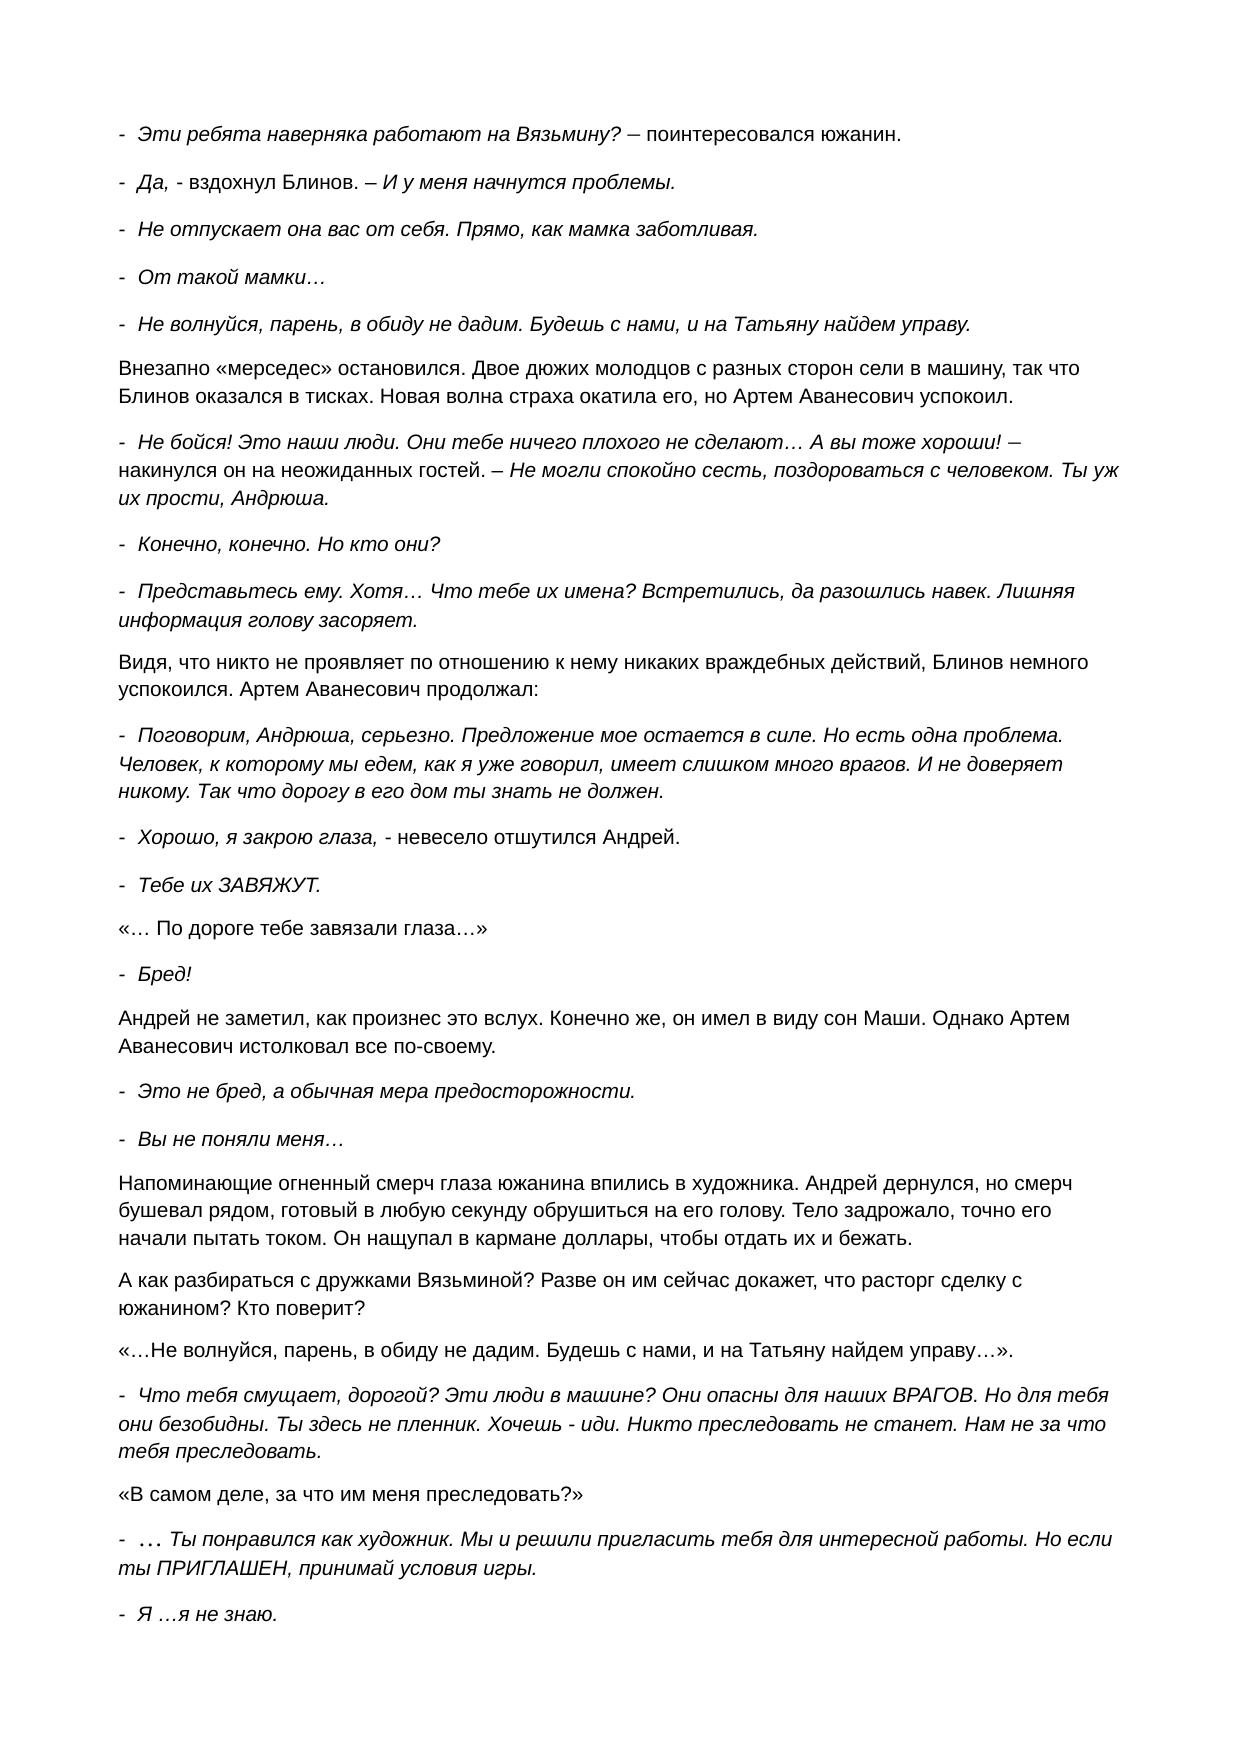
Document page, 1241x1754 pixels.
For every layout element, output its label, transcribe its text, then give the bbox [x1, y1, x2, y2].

text А как разбираться с дружками Вязьминой? Разве он им сейчас докажет, что расторг сделку с южанином? Кто поверит? [118, 1268, 1122, 1319]
text - Представьтесь ему. Хотя… Что тебе их имена? Встретились, да разошлись навек. Лишняя информация голову засоряет. [118, 575, 1122, 631]
text Напоминающие огненный смерч глаза южанина впились в художника. Андрей дернулся, но смерч бушевал рядом, готовый в любую секунду обрушиться на его голову. Тело задрожало, точно его начали пытать током. Он нащупал в кармане доллары, чтобы отдать их и бежать. [118, 1171, 1122, 1250]
text - Что тебя смущает, дорогой? Эти люди в машине? Они опасны для наших ВРАГОВ. Но для тебя они безобидны. Ты здесь не пленник. Хочешь - иди. Никто преследовать не станет. Нам не за что тебя преследовать. [118, 1379, 1122, 1463]
text Видя, что никто не проявляет по отношению к нему никаких враждебных действий, Блинов немного успокоился. Артем Аванесович продолжал: [118, 649, 1122, 701]
text - Не волнуйся, парень, в обиду не дадим. Будешь с нами, и на Татьяну найдем управу. [118, 308, 1122, 337]
text - Не бойся! Это наши люди. Они тебе ничего плохого не сделают… А вы тоже хороши! – накинулся он на неожиданных гостей. – Не могли спокойно сесть, поздороваться с человеком. Ты уж их прости, Андрюша. [118, 426, 1122, 509]
text - Конечно, конечно. Но кто они? [118, 528, 1122, 556]
text - Поговорим, Андрюша, серьезно. Предложение мое остается в силе. Но есть одна проблема. Человек, к которому мы едем, как я уже говорил, имеет слишком много врагов. И не доверяет никому. Так что дорогу в его дом ты знать не должен. [118, 719, 1122, 803]
text - От такой мамки… [118, 261, 1122, 290]
text - Тебе их ЗАВЯЖУТ. [118, 869, 1122, 897]
text Андрей не заметил, как произнес это вслух. Конечно же, он имел в виду сон Маши. Однако Артем Аванесович истолковал все по-своему. [118, 1006, 1122, 1057]
text Внезапно «мерседес» остановился. Двое дюжих молодцов с разных сторон сели в машину, так что Блинов оказался в тисках. Новая волна страха окатила его, но Артем Аванесович успокоил. [118, 356, 1122, 408]
text «В самом деле, за что им меня преследовать?» [118, 1481, 1122, 1505]
text - Вы не поняли меня… [118, 1123, 1122, 1152]
text - Не отпускает она вас от себя. Прямо, как мамка заботливая. [118, 213, 1122, 242]
text «…Не волнуйся, парень, в обиду не дадим. Будешь с нами, и на Татьяну найдем управу…». [118, 1337, 1122, 1361]
text «… По дороге тебе завязали глаза…» [118, 916, 1122, 940]
text - Да, - вздохнул Блинов. – И у меня начнутся проблемы. [118, 166, 1122, 194]
text - Я …я не знаю. [118, 1598, 1122, 1627]
text - Эти ребята наверняка работают на Вязьмину? – поинтересовался южанин. [118, 118, 1122, 147]
text - Хорошо, я закрою глаза, - невесело отшутился Андрей. [118, 821, 1122, 850]
text - Это не бред, а обычная мера предосторожности. [118, 1076, 1122, 1104]
text - Бред! [118, 958, 1122, 987]
text - … Ты понравился как художник. Мы и решили пригласить тебя для интересной работы. Но если ты ПРИГЛАШЕН, принимай условия игры. [118, 1523, 1122, 1580]
